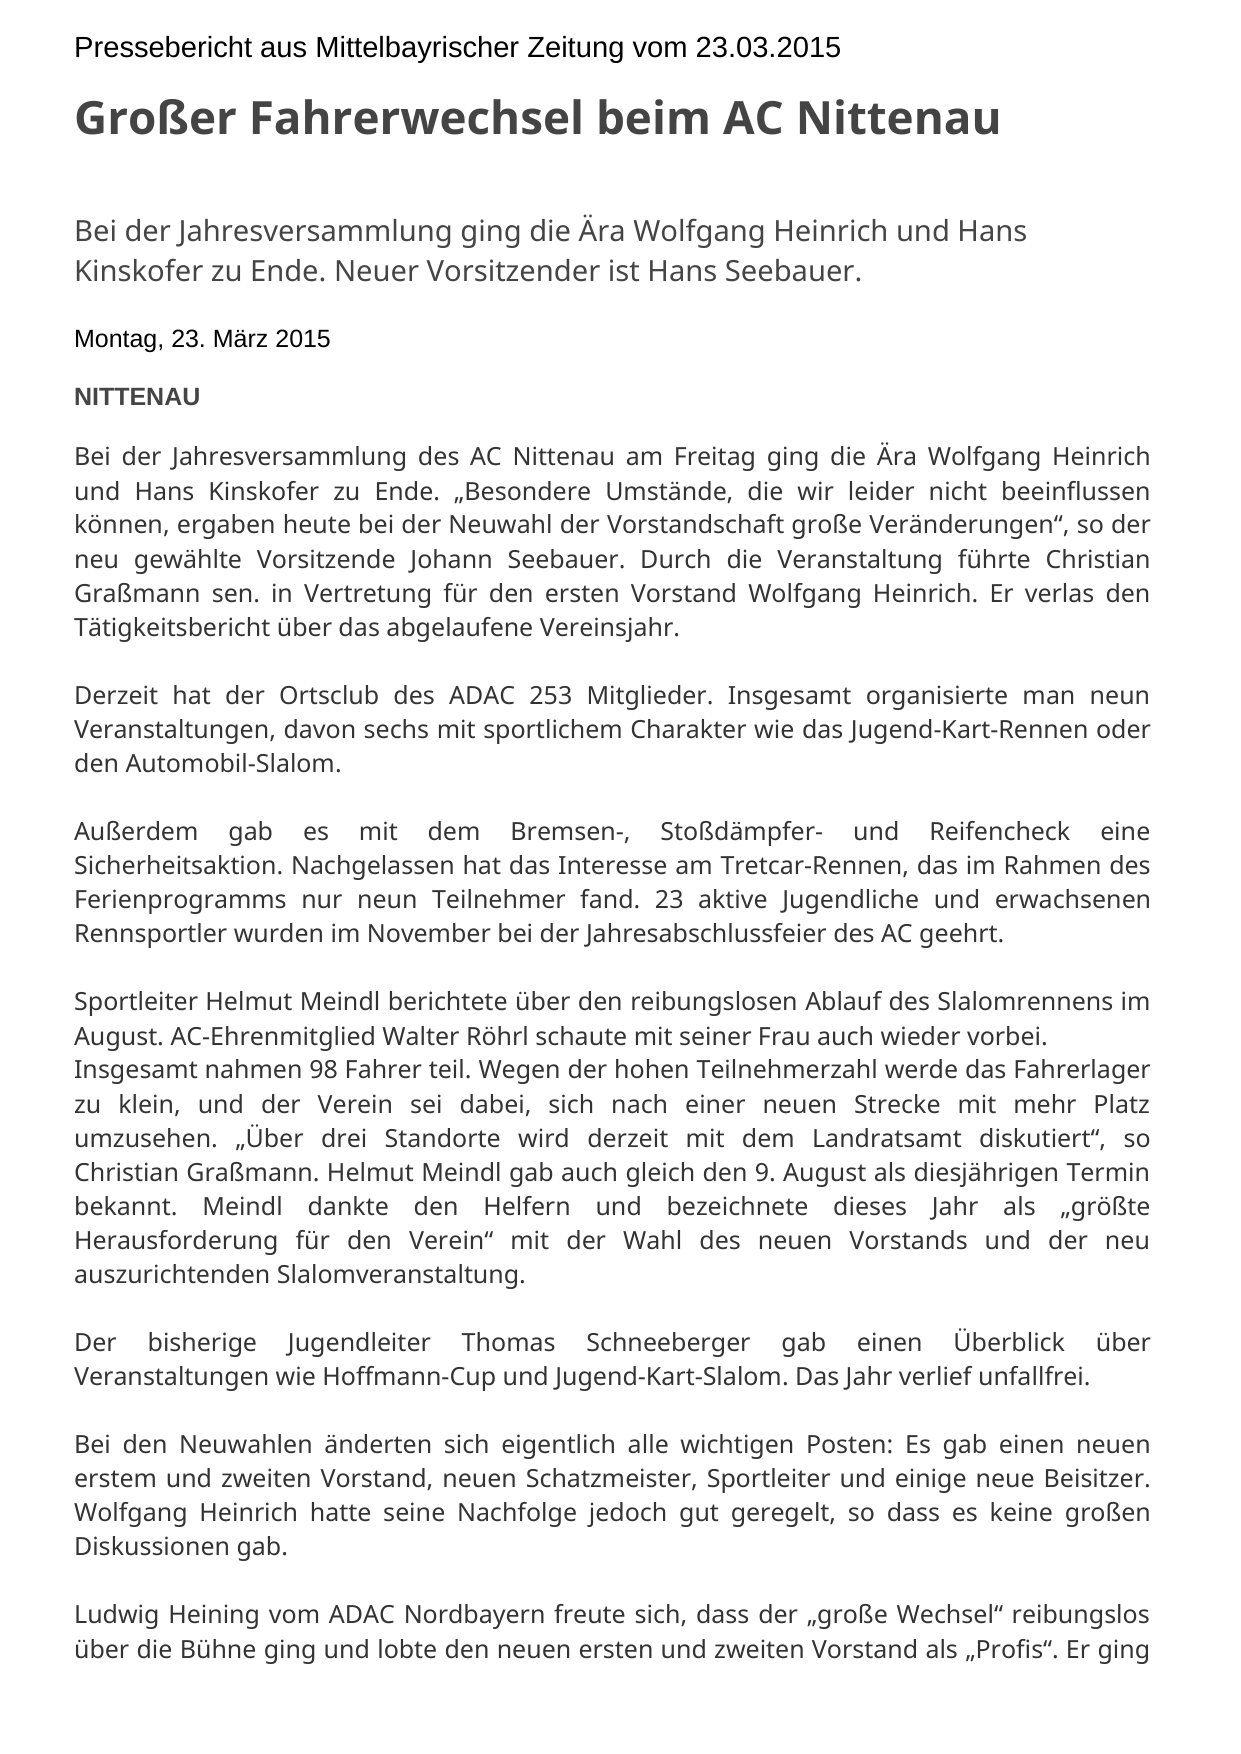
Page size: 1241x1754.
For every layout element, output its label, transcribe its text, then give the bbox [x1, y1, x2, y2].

text Großer Fahrerwechsel beim AC Nittenau [74, 86, 1152, 148]
text Montag, 23. März 2015 [74, 324, 1152, 353]
text Bei der Jahresversammlung des AC Nittenau am Freitag ging die Ära Wolfgang Heinrich und Hans Kinskofer zu Ende. „Besondere Umstände, die wir leider nicht beeinflussen können, ergaben heute bei der Neuwahl der Vorstandschaft große Veränderungen“, so der neu gewählte Vorsitzende Johann Seebauer. Durch die Veranstaltung führte Christian Graßmann sen. in Vertretung für den ersten Vorstand Wolfgang Heinrich. Er verlas den Tätigkeitsbericht über das abgelaufene Vereinsjahr. [74, 439, 1152, 643]
text Sportleiter Helmut Meindl berichtete über den reibungslosen Ablauf des Slalomrennens im August. AC-Ehrenmitglied Walter Röhrl schaute mit seiner Frau auch wieder vorbei. [74, 984, 1152, 1052]
text Insgesamt nahmen 98 Fahrer teil. Wegen der hohen Teilnehmerzahl werde das Fahrerlager zu klein, und der Verein sei dabei, sich nach einer neuen Strecke mit mehr Platz umzusehen. „Über drei Standorte wird derzeit mit dem Landratsamt diskutiert“, so Christian Graßmann. Helmut Meindl gab auch gleich den 9. August als diesjährigen Termin bekannt. Meindl dankte den Helfern und bezeichnete dieses Jahr als „größte Herausforderung für den Verein“ mit der Wahl des neuen Vorstands und der neu auszurichtenden Slalomveranstaltung. [74, 1052, 1152, 1291]
text Derzeit hat der Ortsclub des ADAC 253 Mitglieder. Insgesamt organisierte man neun Veranstaltungen, davon sechs mit sportlichem Charakter wie das Jugend-Kart-Rennen oder den Automobil-Slalom. [74, 677, 1152, 780]
text NITTENAU [74, 382, 1152, 410]
text Der bisherige Jugendleiter Thomas Schneeberger gab einen Überblick über Veranstaltungen wie Hoffmann-Cup und Jugend-Kart-Slalom. Das Jahr verlief unfallfrei. [74, 1325, 1152, 1393]
text Bei der Jahresversammlung ging die Ära Wolfgang Heinrich und Hans Kinskofer zu Ende. Neuer Vorsitzender ist Hans Seebauer. [74, 211, 1152, 290]
text Pressebericht aus Mittelbayrischer Zeitung vom 23.03.2015 [0, 29, 1152, 63]
text Bei den Neuwahlen änderten sich eigentlich alle wichtigen Posten: Es gab einen neuen erstem und zweiten Vorstand, neuen Schatzmeister, Sportleiter und einige neue Beisitzer. Wolfgang Heinrich hatte seine Nachfolge jedoch gut geregelt, so dass es keine großen Diskussionen gab. [74, 1427, 1152, 1563]
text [74, 1597, 1152, 1665]
text Außerdem gab es mit dem Bremsen-, Stoßdämpfer- und Reifencheck eine Sicherheitsaktion. Nachgelassen hat das Interesse am Tretcar-Rennen, das im Rahmen des Ferienprogramms nur neun Teilnehmer fand. 23 aktive Jugendliche und erwachsenen Rennsportler wurden im November bei der Jahresabschlussfeier des AC geehrt. [74, 814, 1152, 950]
